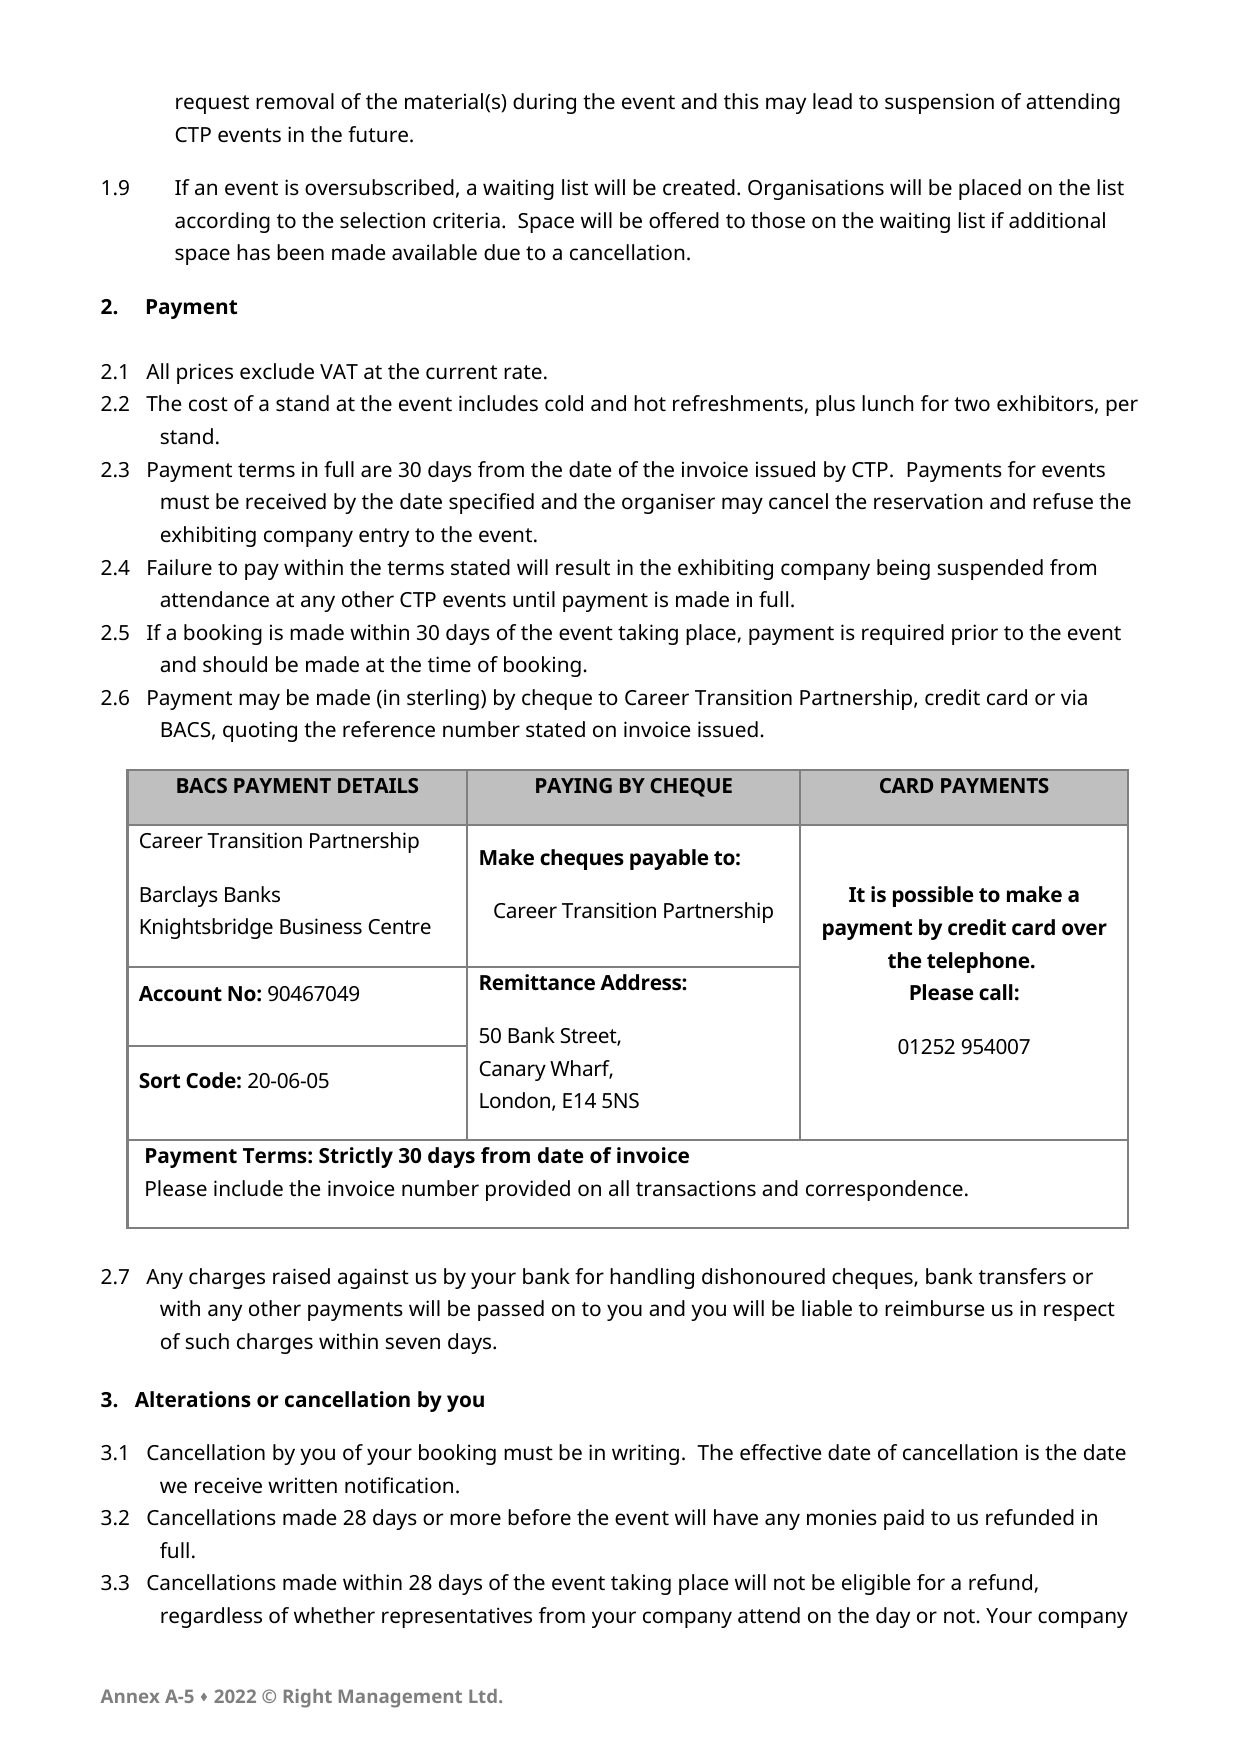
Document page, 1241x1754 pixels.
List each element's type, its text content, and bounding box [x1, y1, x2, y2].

table_header BACS PAYMENT DETAILS [129, 771, 466, 824]
table_cell Sort Code: 20-06-05 [129, 1047, 466, 1139]
text 1.9 If an event is oversubscribed, a waiting list will be created. Organisations will be placed on the list according to the selection criteria. Space will be offered to those on the waiting list if additional space has been made available due to a cancellation. [100, 173, 1140, 267]
list 2.4 Failure to pay within the terms stated will result in the exhibiting company being suspended from attendance at any other CTP events until payment is made in full. [100, 553, 1140, 614]
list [100, 1568, 1140, 1629]
list 2.5 If a booking is made within 30 days of the event taking place, payment is required prior to the event and should be made at the time of booking. [100, 618, 1140, 679]
text 3. Alterations or cancellation by you [100, 1385, 1140, 1413]
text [100, 87, 1140, 148]
list 3.2 Cancellations made 28 days or more before the event will have any monies paid to us refunded in full. [100, 1503, 1140, 1564]
table_cell Make cheques payable to: Career Transition Partnership [468, 826, 799, 966]
list 2.6 Payment may be made (in sterling) by cheque to Career Transition Partnership, credit card or via BACS, quoting the reference number stated on invoice issued. [100, 683, 1140, 744]
list 2.2 The cost of a stand at the event includes cold and hot refreshments, plus lunch for two exhibitors, per stand. [100, 389, 1140, 451]
list 3.1 Cancellation by you of your booking must be in writing. The effective date of cancellation is the date we receive written notification. [100, 1438, 1140, 1499]
table_cell It is possible to make a payment by credit card over the telephone. Please call: 01252 954007 [801, 826, 1127, 1139]
list 2.3 Payment terms in full are 30 days from the date of the invoice issued by CTP. Payments for events must be received by the date specified and the organiser may cancel the reservation and refuse the exhibiting company entry to the event. [100, 455, 1140, 548]
list 2.7 Any charges raised against us by your bank for handling dishonoured cheques, bank transfers or with any other payments will be passed on to you and you will be liable to reimburse us in respect of such charges within seven days. [100, 1262, 1140, 1356]
table_cell Remittance Address: 50 Bank Street, Canary Wharf, London, E14 5NS [468, 968, 799, 1139]
list 2.1 All prices exclude VAT at the current rate. [100, 357, 1140, 385]
table_header PAYING BY CHEQUE [468, 771, 799, 824]
table_cell Career Transition Partnership Barclays Banks Knightsbridge Business Centre [129, 826, 466, 966]
table_cell Payment Terms: Strictly 30 days from date of invoice Please include the invoice number provided on all transactions and correspondence. [129, 1141, 1127, 1227]
table_header CARD PAYMENTS [801, 771, 1127, 824]
table_cell Account No: 90467049 [129, 968, 466, 1044]
list Payment [100, 292, 1140, 320]
